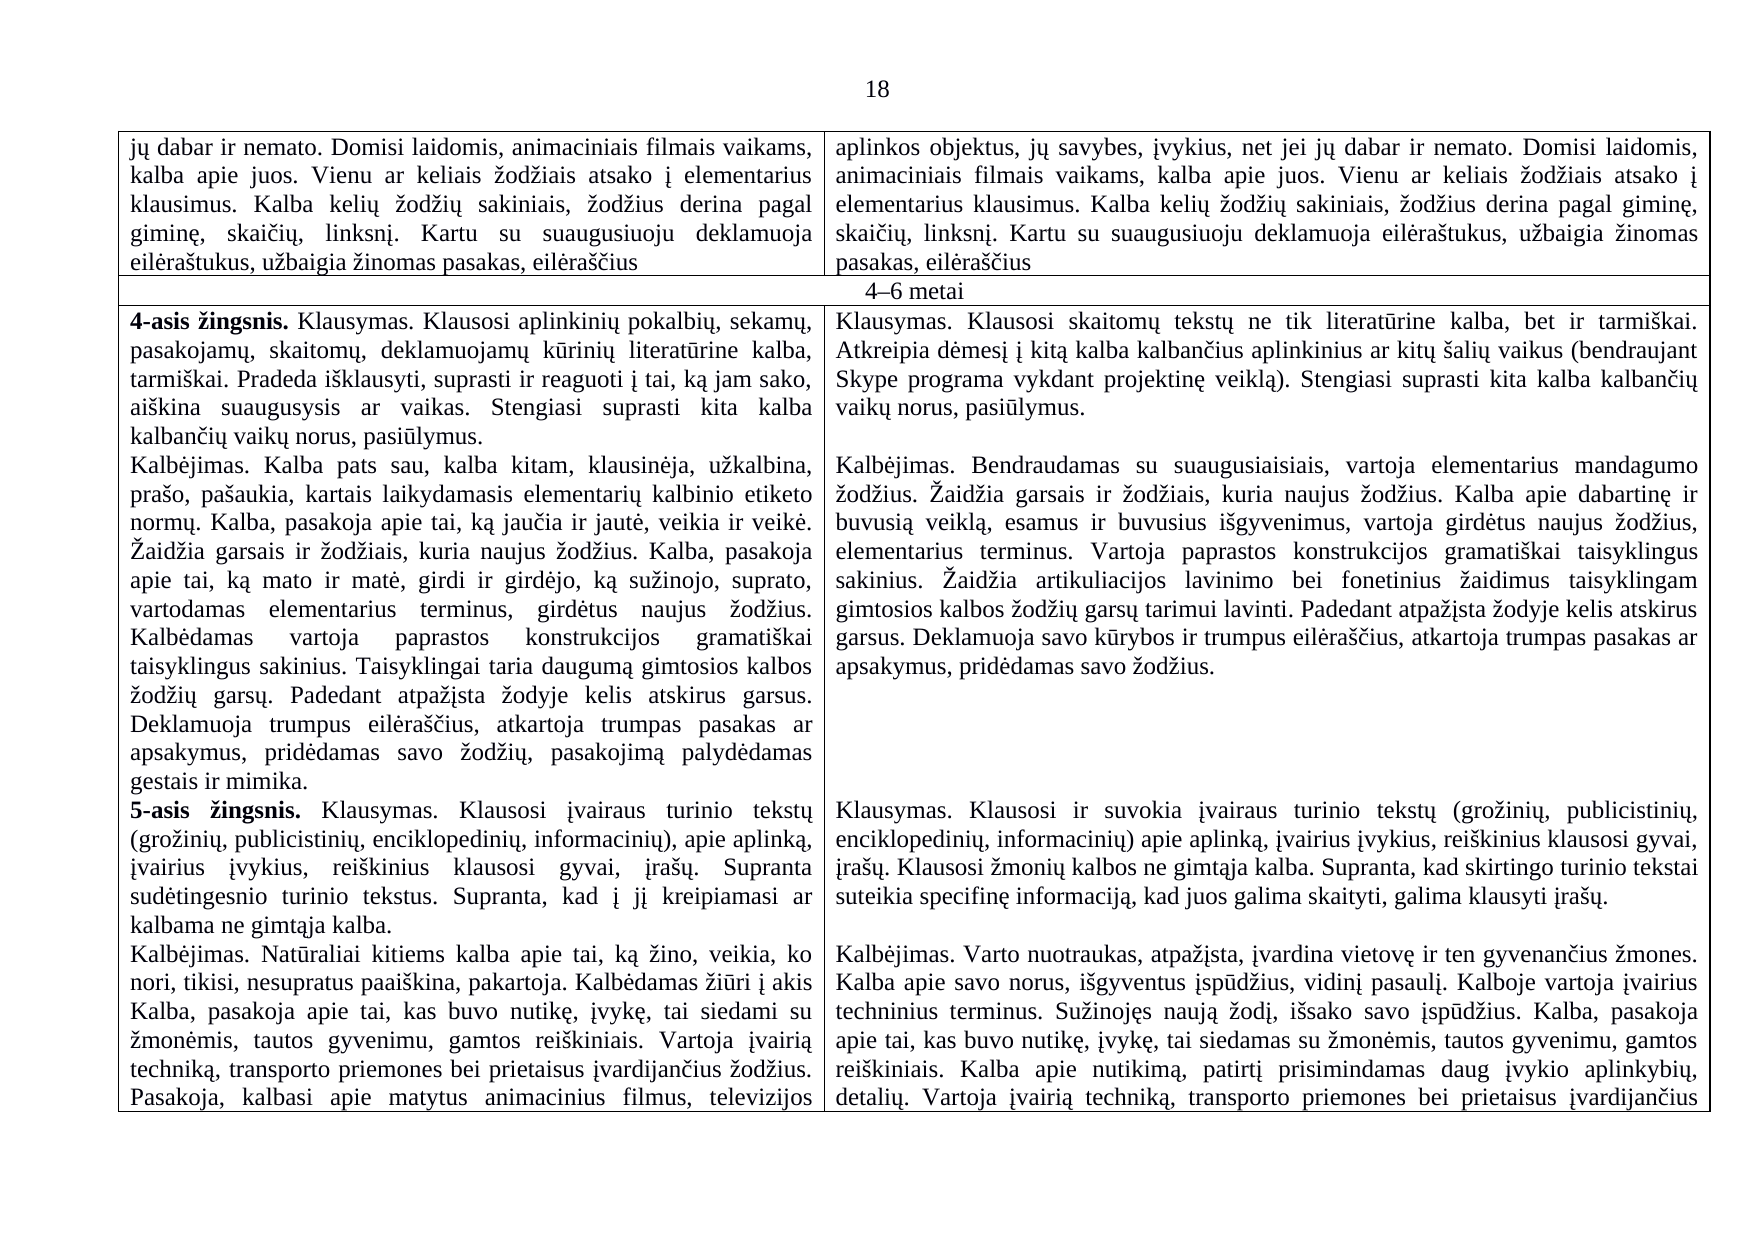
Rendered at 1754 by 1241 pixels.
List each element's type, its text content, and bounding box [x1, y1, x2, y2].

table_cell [119, 306, 824, 1111]
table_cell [825, 132, 1709, 275]
table_cell 4–6 metai [119, 276, 1709, 305]
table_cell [119, 132, 824, 275]
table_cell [825, 306, 1709, 1111]
